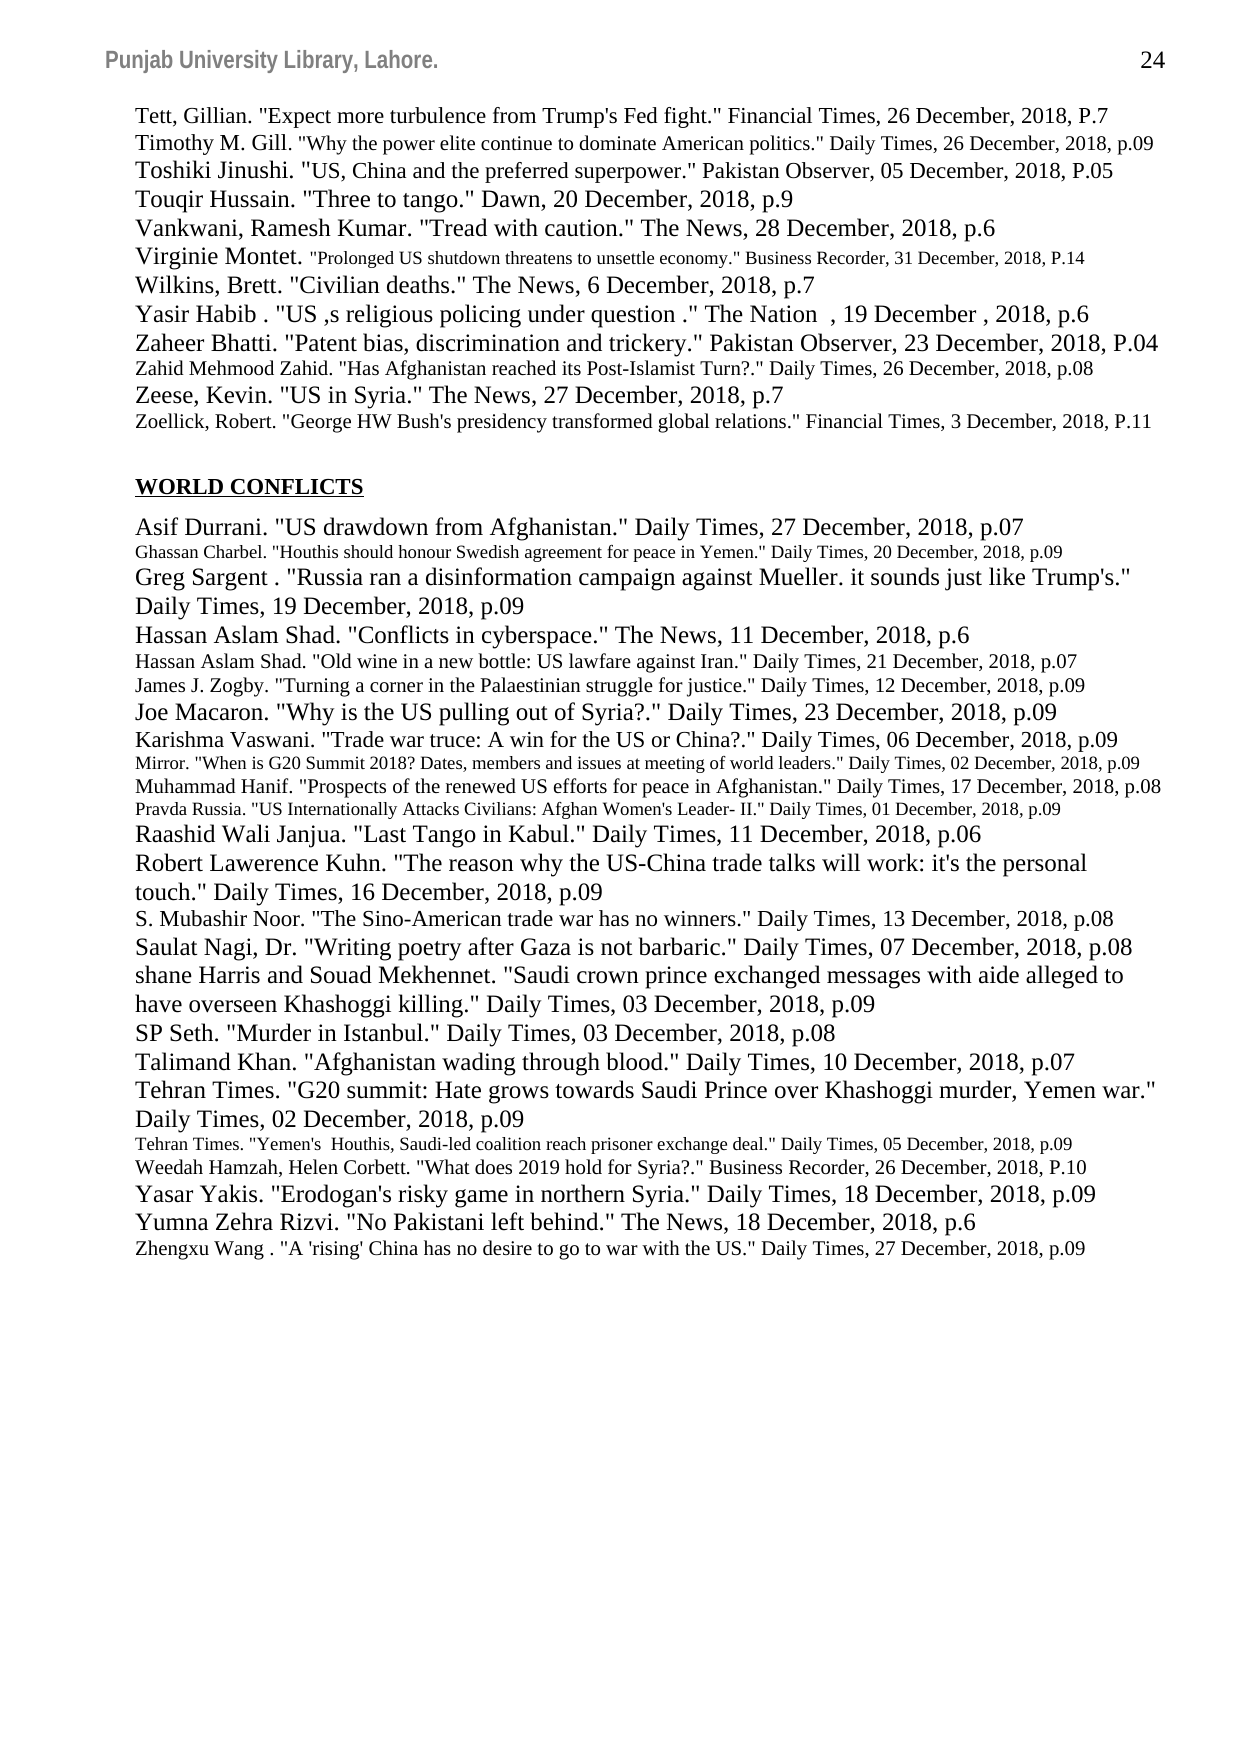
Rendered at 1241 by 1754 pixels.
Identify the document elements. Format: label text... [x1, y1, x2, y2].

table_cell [124, 103, 1174, 473]
table_cell WORLD CONFLICTS Asif Durrani. "US drawdown from Afghanistan." Daily Times, 27 December, 2018, p.07 Ghassan Charbel. "Houthis should honour Swedish agreement for peace in Yemen." Daily Times, 20 December, 2018, p.09 Greg Sargent . "Russia ran a disinformation campaign against Mueller. it sounds just like Trump's." Daily Times, 19 December, 2018, p.09 Hassan Aslam Shad. "Conflicts in cyberspace." The News, 11 December, 2018, p.6 Hassan Aslam Shad. "Old wine in a new bottle: US lawfare against Iran." Daily Times, 21 December, 2018, p.07 James J. Zogby. "Turning a corner in the Palaestinian struggle for justice." Daily Times, 12 December, 2018, p.09 Joe Macaron. "Why is the US pulling out of Syria?." Daily Times, 23 December, 2018, p.09 Karishma Vaswani. "Trade war truce: A win for the US or China?." Daily Times, 06 December, 2018, p.09 Mirror. "When is G20 Summit 2018? Dates, members and issues at meeting of world leaders." Daily Times, 02 December, 2018, p.09 Muhammad Hanif. "Prospects of the renewed US efforts for peace in Afghanistan." Daily Times, 17 December, 2018, p.08 Pravda Russia. "US Internationally Attacks Civilians: Afghan Women's Leader- II." Daily Times, 01 December, 2018, p.09 Raashid Wali Janjua. "Last Tango in Kabul." Daily Times, 11 December, 2018, p.06 Robert Lawerence Kuhn. "The reason why the US-China trade talks will work: it's the personal touch." Daily Times, 16 December, 2018, p.09 S. Mubashir Noor. "The Sino-American trade war has no winners." Daily Times, 13 December, 2018, p.08 Saulat Nagi, Dr. "Writing poetry after Gaza is not barbaric." Daily Times, 07 December, 2018, p.08 shane Harris and Souad Mekhennet. "Saudi crown prince exchanged messages with aide alleged to have overseen Khashoggi killing." Daily Times, 03 December, 2018, p.09 SP Seth. "Murder in Istanbul." Daily Times, 03 December, 2018, p.08 Talimand Khan. "Afghanistan wading through blood." Daily Times, 10 December, 2018, p.07 Tehran Times. "G20 summit: Hate grows towards Saudi Prince over Khashoggi murder, Yemen war." Daily Times, 02 December, 2018, p.09 Tehran Times. "Yemen's Houthis, Saudi-led coalition reach prisoner exchange deal." Daily Times, 05 December, 2018, p.09 Weedah Hamzah, Helen Corbett. "What does 2019 hold for Syria?." Business Recorder, 26 December, 2018, P.10 Yasar Yakis. "Erodogan's risky game in northern Syria." Daily Times, 18 December, 2018, p.09 Yumna Zehra Rizvi. "No Pakistani left behind." The News, 18 December, 2018, p.6 Zhengxu Wang . "A 'rising' China has no desire to go to war with the US." Daily Times, 27 December, 2018, p.09 [124, 473, 1174, 1300]
